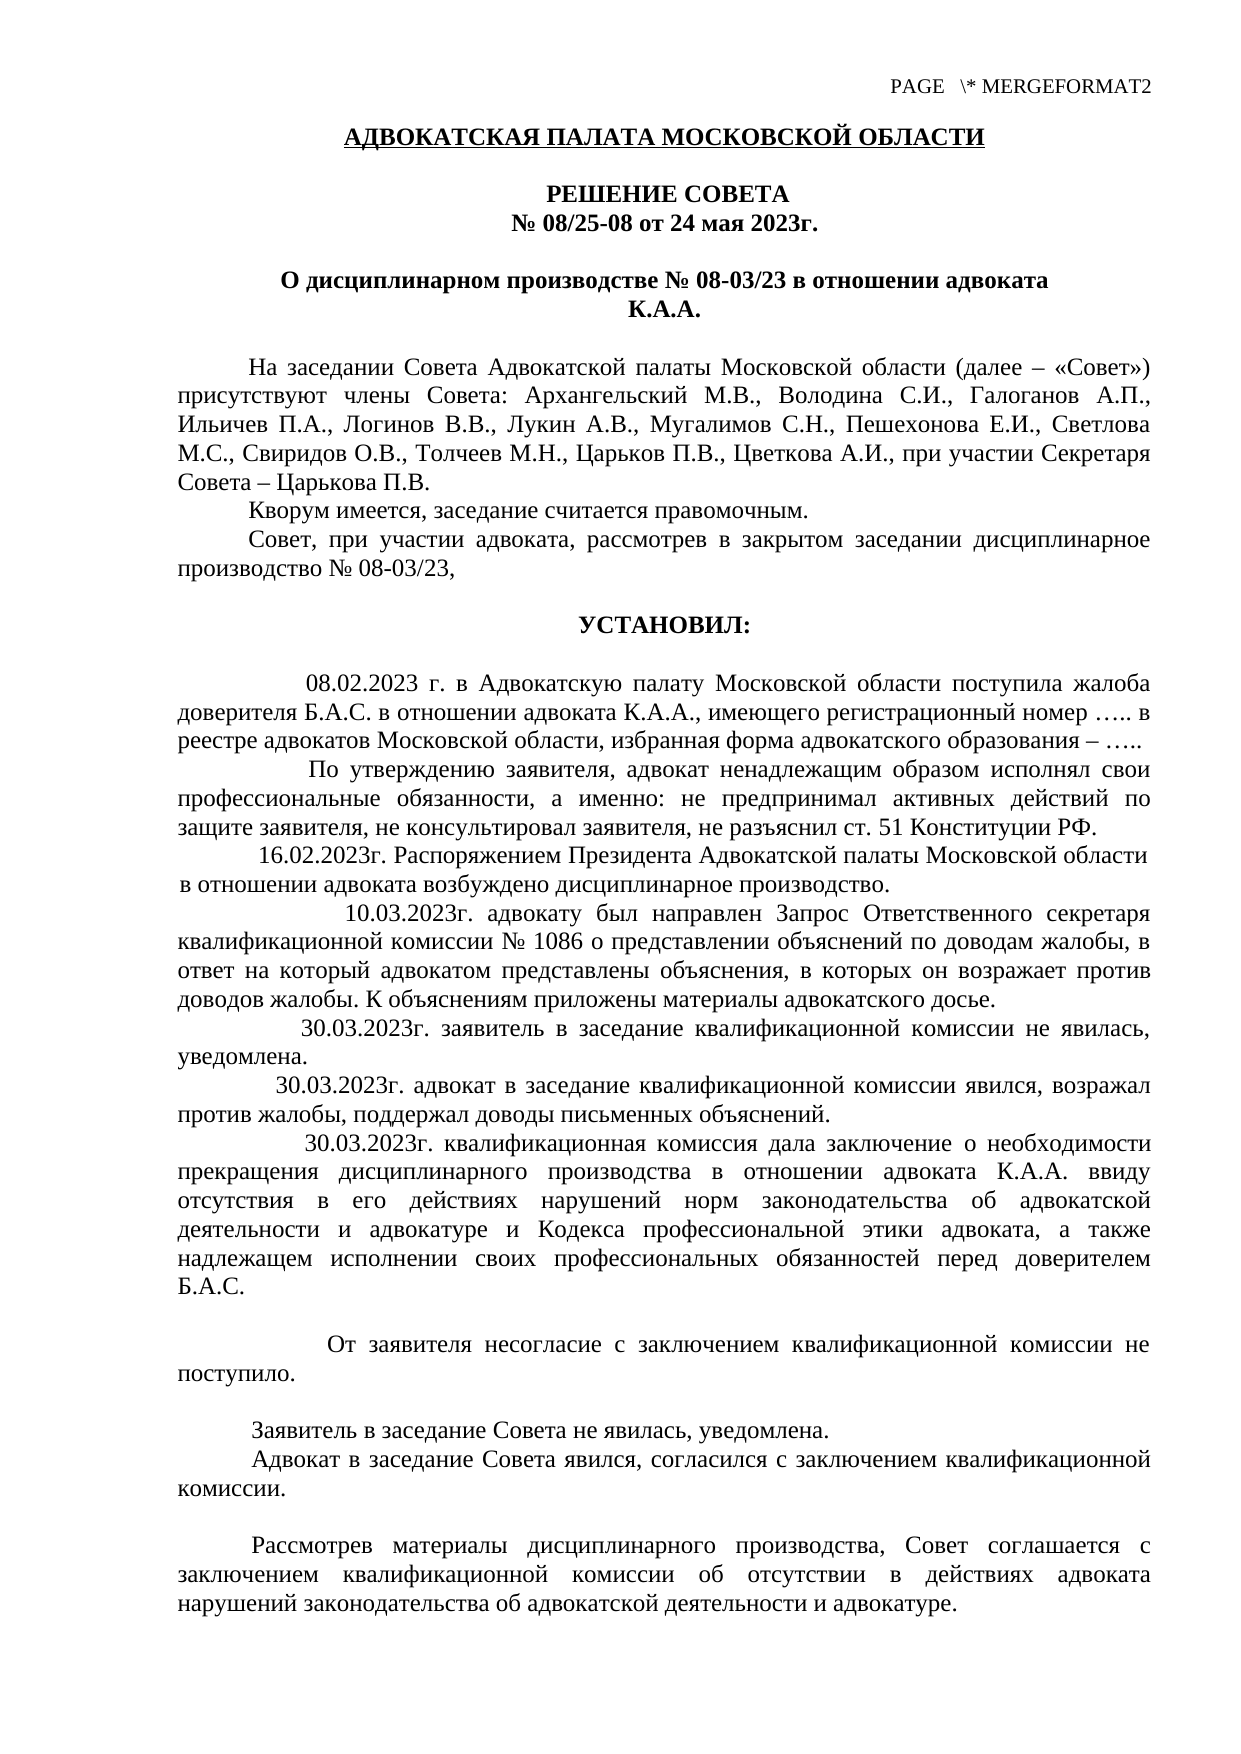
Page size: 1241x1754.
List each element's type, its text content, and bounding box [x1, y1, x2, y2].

text 30.03.2023г. заявитель в заседание квалификационной комиссии не явилась, уведомлена. [177, 1013, 1152, 1070]
text УСТАНОВИЛ: [177, 611, 1152, 639]
text Адвокат в заседание Совета явился, согласился с заключением квалификационной комиссии. [177, 1444, 1152, 1501]
text По утверждению заявителя, адвокат ненадлежащим образом исполнял свои профессиональные обязанности, а именно: не предпринимал активных действий по защите заявителя, не консультировал заявителя, не разъяснил ст. 51 Конституции РФ. [177, 754, 1152, 841]
text Совет, при участии адвоката, рассмотрев в закрытом заседании дисциплинарное производство № 08-03/23, [177, 524, 1152, 582]
text Решение СОВЕТА [472, 179, 1152, 208]
text На заседании Совета Адвокатской палаты Московской области (далее – «Совет») присутствуют члены Совета: Архангельский М.В., Володина С.И., Галоганов А.П., Ильичев П.А., Логинов В.В., Лукин А.В., Мугалимов С.Н., Пешехонова Е.И., Светлова М.С., Свиридов О.В., Толчеев М.Н., Царьков П.В., Цветкова А.И., при участии Секретаря Совета – Царькова П.В. [177, 352, 1152, 496]
text К.А.А. [177, 294, 1152, 323]
text 30.03.2023г. адвокат в заседание квалификационной комиссии явился, возражал против жалобы, поддержал доводы письменных объяснений. [177, 1070, 1152, 1128]
text № 08/25-08 от 24 мая 2023г. [177, 208, 1152, 237]
text От заявителя несогласие с заключением квалификационной комиссии не поступило. [177, 1329, 1152, 1386]
text 08.02.2023 г. в Адвокатскую палату Московской области поступила жалоба доверителя Б.А.С. в отношении адвоката К.А.А., имеющего регистрационный номер ….. в реестре адвокатов Московской области, избранная форма адвокатского образования – ….. [177, 668, 1152, 754]
text 10.03.2023г. адвокату был направлен Запрос Ответственного секретаря квалификационной комиссии № 1086 о представлении объяснений по доводам жалобы, в ответ на который адвокатом представлены объяснения, в которых он возражает против доводов жалобы. К объяснениям приложены материалы адвокатского досье. [177, 898, 1152, 1013]
text О дисциплинарном производстве № 08-03/23 в отношении адвоката [177, 266, 1152, 294]
text Рассмотрев материалы дисциплинарного производства, Совет соглашается с заключением квалификационной комиссии об отсутствии в действиях адвоката нарушений законодательства об адвокатской деятельности и адвокатуре. [177, 1530, 1152, 1616]
text Кворум имеется, заседание считается правомочным. [177, 496, 1152, 524]
text адвокатская палата московской области [177, 122, 1152, 151]
text 16.02.2023г. Распоряжением Президента Адвокатской палаты Московской области в отношении адвоката возбуждено дисциплинарное производство. [179, 841, 1149, 898]
text 30.03.2023г. квалификационная комиссия дала заключение о необходимости прекращения дисциплинарного производства в отношении адвоката К.А.А. ввиду отсутствия в его действиях нарушений норм законодательства об адвокатской деятельности и адвокатуре и Кодекса профессиональной этики адвоката, а также надлежащем исполнении своих профессиональных обязанностей перед доверителем Б.А.С. [177, 1128, 1152, 1300]
text Заявитель в заседание Совета не явилась, уведомлена. [177, 1415, 1152, 1444]
